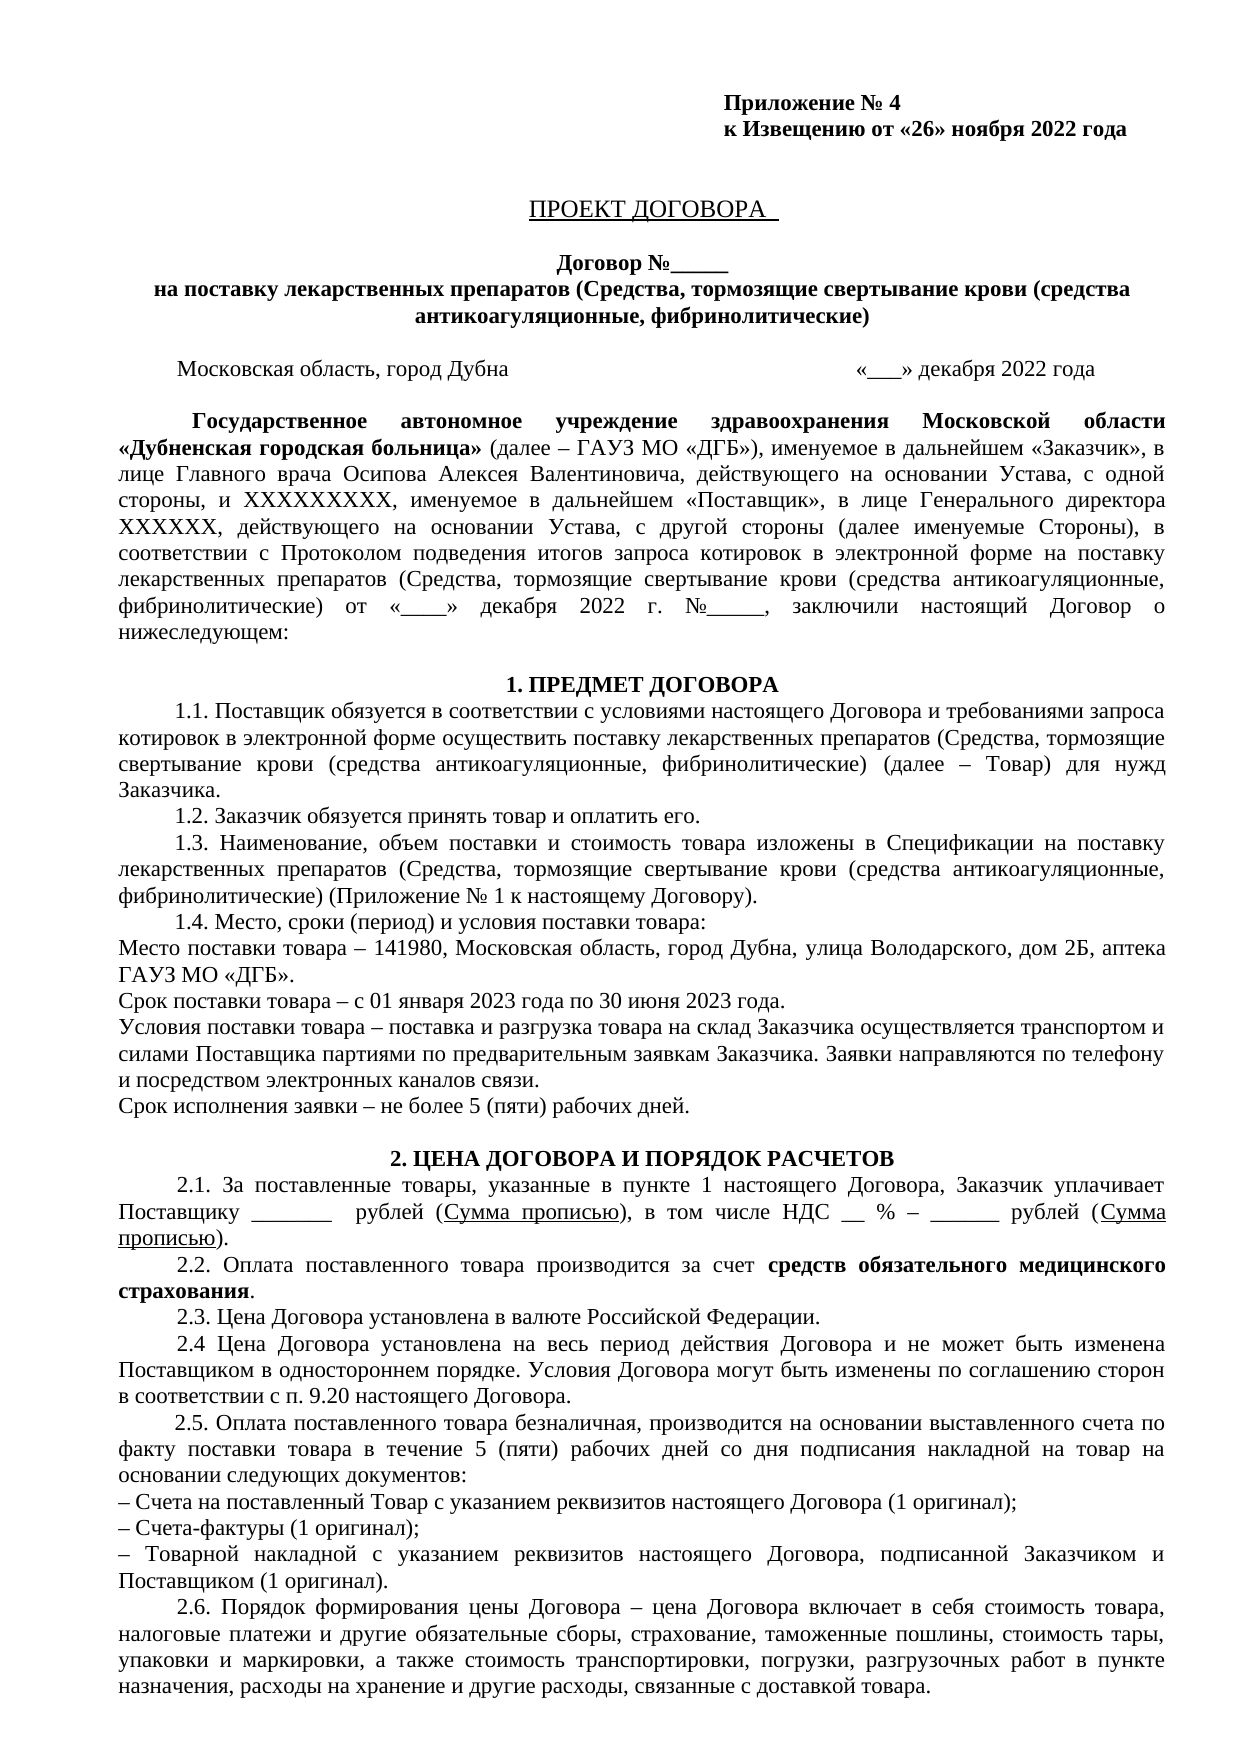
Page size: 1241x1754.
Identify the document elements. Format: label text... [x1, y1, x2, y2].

text 1. ПРЕДМЕТ ДОГОВОРА [118, 671, 1166, 697]
text Московская область, город Дубна «___» декабря 2022 года [118, 354, 1166, 381]
text 1.1. Поставщик обязуется в соответствии с условиями настоящего Договора и требованиями запроса котировок в электронной форме осуществить поставку лекарственных препаратов (Средства, тормозящие свертывание крови (средства антикоагуляционные, фибринолитические) (далее – Товар) для нужд Заказчика. [118, 697, 1166, 803]
text 2.5. Оплата поставленного товара безналичная, производится на основании выставленного счета по факту поставки товара в течение 5 (пяти) рабочих дней со дня подписания накладной на товар на основании следующих документов: [118, 1409, 1166, 1488]
text Договор №_____ [118, 249, 1166, 276]
text 2. ЦЕНА ДОГОВОРА И ПОРЯДОК РАСЧЕТОВ [118, 1145, 1166, 1172]
text 2.1. За поставленные товары, указанные в пункте 1 настоящего Договора, Заказчик уплачивает Поставщику _______ рублей (Сумма прописью), в том числе НДС __ % – ______ рублей (Сумма прописью). [118, 1172, 1166, 1251]
text 1.3. Наименование, объем поставки и стоимость товара изложены в Спецификации на поставку лекарственных препаратов (Средства, тормозящие свертывание крови (средства антикоагуляционные, фибринолитические) (Приложение № 1 к настоящему Договору). [118, 829, 1166, 908]
text Государственное автономное учреждение здравоохранения Московской области «Дубненская городская больница» (далее – ГАУЗ МО «ДГБ»), именуемое в дальнейшем «Заказчик», в лице Главного врача Осипова Алексея Валентиновича, действующего на основании Устава, с одной стороны, и ХХХХХХХХХ, именуемое в дальнейшем «Поставщик», в лице Генерального директора ХХХХХХ, действующего на основании Устава, с другой стороны (далее именуемые Стороны), в соответствии с Протоколом подведения итогов запроса котировок в электронной форме на поставку лекарственных препаратов (Средства, тормозящие свертывание крови (средства антикоагуляционные, фибринолитические) от «____» декабря . №_____, заключили настоящий Договор о нижеследующем: [118, 407, 1166, 644]
text 2.2. Оплата поставленного товара производится за счет средств обязательного медицинского страхования. [118, 1251, 1166, 1303]
text к Извещению от «26» ноября 2022 года [723, 115, 1166, 141]
text 2.4 Цена Договора установлена на весь период действия Договора и не может быть изменена Поставщиком в одностороннем порядке. Условия Договора могут быть изменены по соглашению сторон в соответствии с п. 9.20 настоящего Договора. [118, 1330, 1166, 1409]
text – Счета-фактуры (1 оригинал); [118, 1514, 1166, 1541]
text 2.3. Цена Договора установлена в валюте Российской Федерации. [118, 1303, 1166, 1330]
text 2.6. Порядок формирования цены Договора – цена Договора включает в себя стоимость товара, налоговые платежи и другие обязательные сборы, страхование, таможенные пошлины, стоимость тары, упаковки и маркировки, а также стоимость транспортировки, погрузки, разгрузочных работ в пункте назначения, расходы на хранение и другие расходы, связанные с доставкой товара. [118, 1593, 1166, 1699]
text 1.2. Заказчик обязуется принять товар и оплатить его. [118, 803, 1166, 829]
text – Товарной накладной с указанием реквизитов настоящего Договора, подписанной Заказчиком и Поставщиком (1 оригинал). [118, 1541, 1166, 1593]
text 1.4. Место, сроки (период) и условия поставки товара: [118, 908, 1166, 934]
text Срок исполнения заявки – не более 5 (пяти) рабочих дней. [118, 1092, 1166, 1119]
text ПРОЕКТ ДОГОВОРА [118, 194, 1166, 223]
text Место поставки товара – 141980, Московская область, город Дубна, улица Володарского, дом 2Б, аптека ГАУЗ МО «ДГБ». [118, 934, 1166, 987]
text Приложение № 4 [723, 89, 1166, 115]
text на поставку лекарственных препаратов (Средства, тормозящие свертывание крови (средства антикоагуляционные, фибринолитические) [118, 276, 1166, 328]
text Срок поставки товара – с 01 января 2023 года по 30 июня 2023 года. [118, 987, 1166, 1013]
text Условия поставки товара – поставка и разгрузка товара на склад Заказчика осуществляется транспортом и силами Поставщика партиями по предварительным заявкам Заказчика. Заявки направляются по телефону и посредством электронных каналов связи. [118, 1013, 1166, 1092]
text – Счета на поставленный Товар с указанием реквизитов настоящего Договора (1 оригинал); [118, 1488, 1166, 1514]
